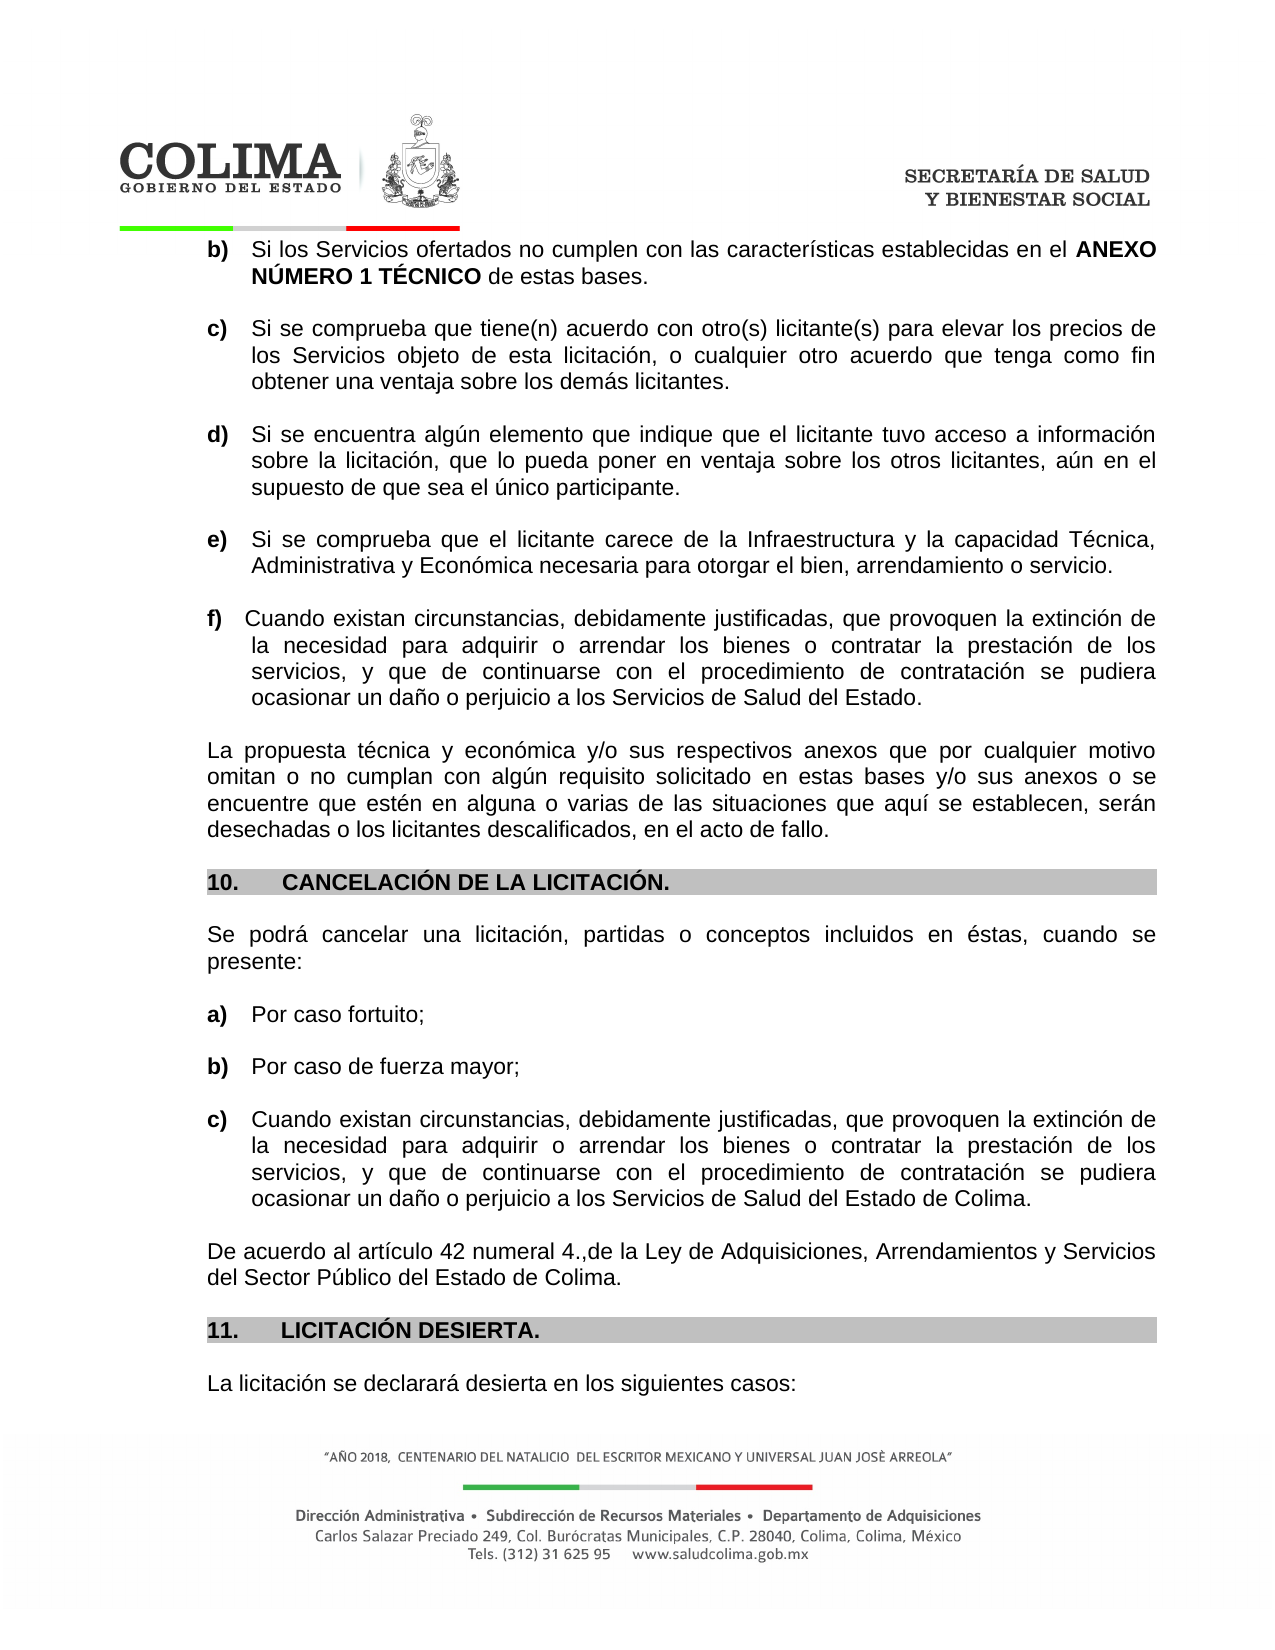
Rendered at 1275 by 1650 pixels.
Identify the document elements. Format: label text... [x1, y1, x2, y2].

list Cuando existan circunstancias, debidamente justificadas, que provoquen la extinción de la necesidad para adquirir o arrendar los bienes o contratar la prestación de los servicios, y que de continuarse con el procedimiento de contratación se pudiera ocasionar un daño o perjuicio a los Servicios de Salud del Estado de Colima. [207, 1106, 1157, 1211]
list Cuando existan circunstancias, debidamente justificadas, que provoquen la extinción de la necesidad para adquirir o arrendar los bienes o contratar la prestación de los servicios, y que de continuarse con el procedimiento de contratación se pudiera ocasionar un daño o perjuicio a los Servicios de Salud del Estado. [207, 605, 1157, 711]
text a) Por caso fortuito; [207, 1001, 1157, 1027]
text c) Si se comprueba que tiene(n) acuerdo con otro(s) licitante(s) para elevar los precios de los Servicios objeto de esta licitación, o cualquier otro acuerdo que tenga como fin obtener una ventaja sobre los demás licitantes. [207, 315, 1157, 394]
picture [3, 1434, 1272, 1609]
text e) Si se comprueba que el licitante carece de la Infraestructura y la capacidad Técnica, Administrativa y Económica necesaria para otorgar el bien, arrendamiento o servicio. [207, 526, 1157, 579]
text b) Si los Servicios ofertados no cumplen con las características establecidas en el ANEXO NÚMERO 1 TÉCNICO de estas bases. [207, 236, 1157, 289]
text La propuesta técnica y económica y/o sus respectivos anexos que por cualquier motivo omitan o no cumplan con algún requisito solicitado en estas bases y/o sus anexos o se encuentre que estén en alguna o varias de las situaciones que aquí se establecen, serán desechadas o los licitantes descalificados, en el acto de fallo. [207, 737, 1157, 842]
text b) Por caso de fuerza mayor; [207, 1053, 1157, 1079]
text 10. CANCELACIÓN DE LA LICITACIÓN. [207, 869, 1157, 895]
text Se podrá cancelar una licitación, partidas o conceptos incluidos en éstas, cuando se presente: [207, 921, 1157, 974]
picture [3, 29, 1267, 255]
text De acuerdo al artículo 42 numeral 4.,de la Ley de Adquisiciones, Arrendamientos y Servicios del Sector Público del Estado de Colima. [207, 1238, 1157, 1290]
text La licitación se declarará desierta en los siguientes casos: [207, 1369, 1157, 1396]
text d) Si se encuentra algún elemento que indique que el licitante tuvo acceso a información sobre la licitación, que lo pueda poner en ventaja sobre los otros licitantes, aún en el supuesto de que sea el único participante. [207, 421, 1157, 500]
text 11. LICITACIÓN DESIERTA. [207, 1317, 1157, 1343]
